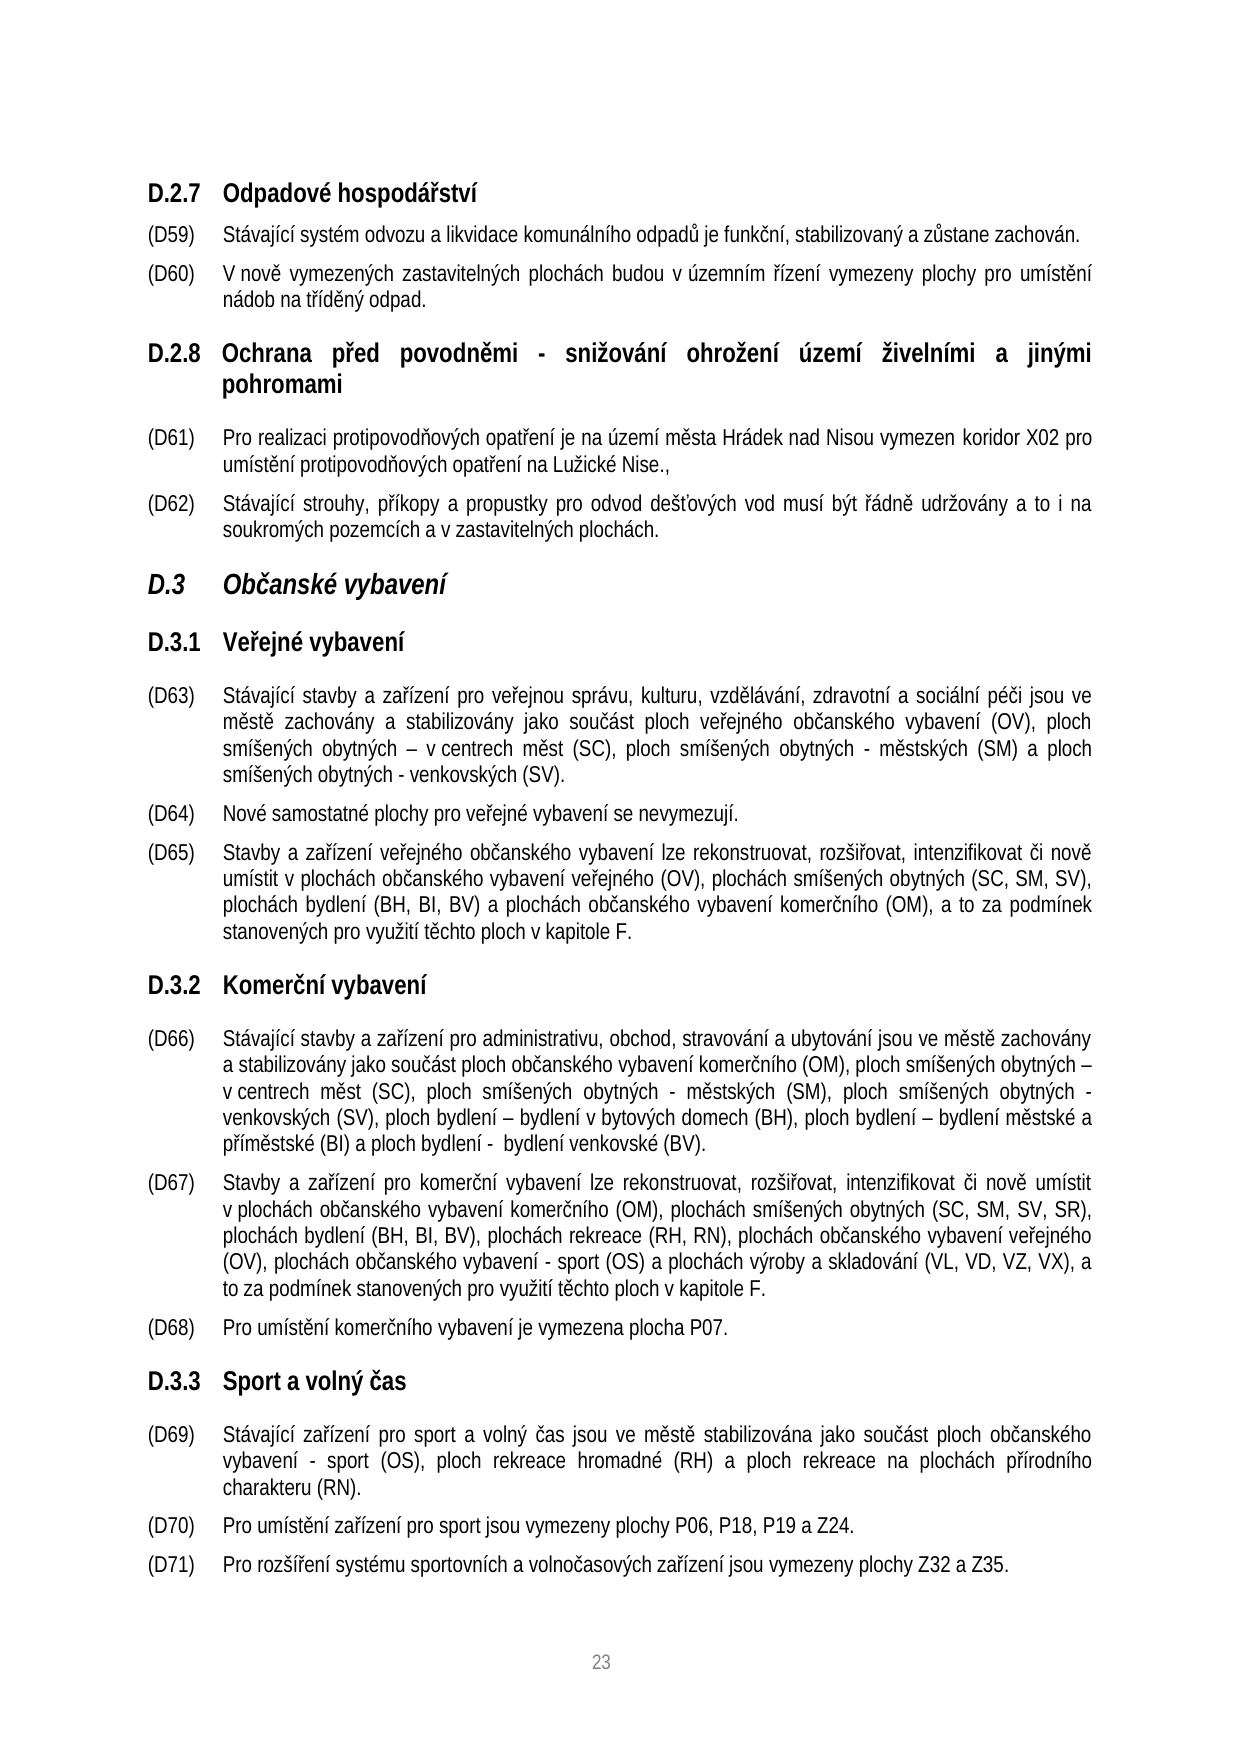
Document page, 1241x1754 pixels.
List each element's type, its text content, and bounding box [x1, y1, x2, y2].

list Pro umístění komerčního vybavení je vymezena plocha P07. [148, 1313, 1092, 1340]
list Stávající stavby a zařízení pro administrativu, obchod, stravování a ubytování jsou ve městě zachovány a stabilizovány jako součást ploch občanského vybavení komerčního (OM), ploch smíšených obytných – v centrech měst (SC), ploch smíšených obytných - městských (SM), ploch smíšených obytných - venkovských (SV), ploch bydlení – bydlení v bytových domech (BH), ploch bydlení – bydlení městské a příměstské (BI) a ploch bydlení - bydlení venkovské (BV). [148, 1025, 1092, 1157]
subtitle D.3.2 Komerční vybavení [148, 969, 1092, 1000]
list Stávající strouhy, příkopy a propustky pro odvod dešťových vod musí být řádně udržovány a to i na soukromých pozemcích a v zastavitelných plochách. [148, 489, 1092, 542]
list Pro rozšíření systému sportovních a volnočasových zařízení jsou vymezeny plochy Z32 a Z35. [148, 1551, 1092, 1578]
subtitle D.2.7 Odpadové hospodářství [148, 177, 1092, 208]
list V nově vymezených zastavitelných plochách budou v územním řízení vymezeny plochy pro umístění nádob na tříděný odpad. [148, 259, 1092, 312]
list Nové samostatné plochy pro veřejné vybavení se nevymezují. [148, 800, 1092, 826]
list Stávající zařízení pro sport a volný čas jsou ve městě stabilizována jako součást ploch občanského vybavení - sport (OS), ploch rekreace hromadné (RH) a ploch rekreace na plochách přírodního charakteru (RN). [148, 1421, 1092, 1500]
subtitle D.3 Občanské vybavení [148, 567, 1092, 601]
subtitle D.3.3 Sport a volný čas [148, 1365, 1092, 1396]
list Stávající stavby a zařízení pro veřejnou správu, kulturu, vzdělávání, zdravotní a sociální péči jsou ve městě zachovány a stabilizovány jako součást ploch veřejného občanského vybavení (OV), ploch smíšených obytných – v centrech měst (SC), ploch smíšených obytných - městských (SM) a ploch smíšených obytných - venkovských (SV). [148, 682, 1092, 787]
list Pro umístění zařízení pro sport jsou vymezeny plochy P06, P18, P19 a Z24. [148, 1512, 1092, 1539]
list Pro realizaci protipovodňových opatření je na území města Hrádek nad Nisou vymezen koridor X02 pro umístění protipovodňových opatření na Lužické Nise., [148, 424, 1092, 477]
list Stavby a zařízení pro komerční vybavení lze rekonstruovat, rozšiřovat, intenzifikovat či nově umístit v plochách občanského vybavení komerčního (OM), plochách smíšených obytných (SC, SM, SV, SR), plochách bydlení (BH, BI, BV), plochách rekreace (RH, RN), plochách občanského vybavení veřejného (OV), plochách občanského vybavení - sport (OS) a plochách výroby a skladování (VL, VD, VZ, VX), a to za podmínek stanovených pro využití těchto ploch v kapitole F. [148, 1169, 1092, 1301]
list Stavby a zařízení veřejného občanského vybavení lze rekonstruovat, rozšiřovat, intenzifikovat či nově umístit v plochách občanského vybavení veřejného (OV), plochách smíšených obytných (SC, SM, SV), plochách bydlení (BH, BI, BV) a plochách občanského vybavení komerčního (OM), a to za podmínek stanovených pro využití těchto ploch v kapitole F. [148, 838, 1092, 944]
subtitle D.2.8 Ochrana před povodněmi - snižování ohrožení území živelními a jinými pohromami [148, 337, 1092, 399]
list Stávající systém odvozu a likvidace komunálního odpadů je funkční, stabilizovaný a zůstane zachován. [148, 221, 1092, 247]
subtitle D.3.1 Veřejné vybavení [148, 626, 1092, 657]
